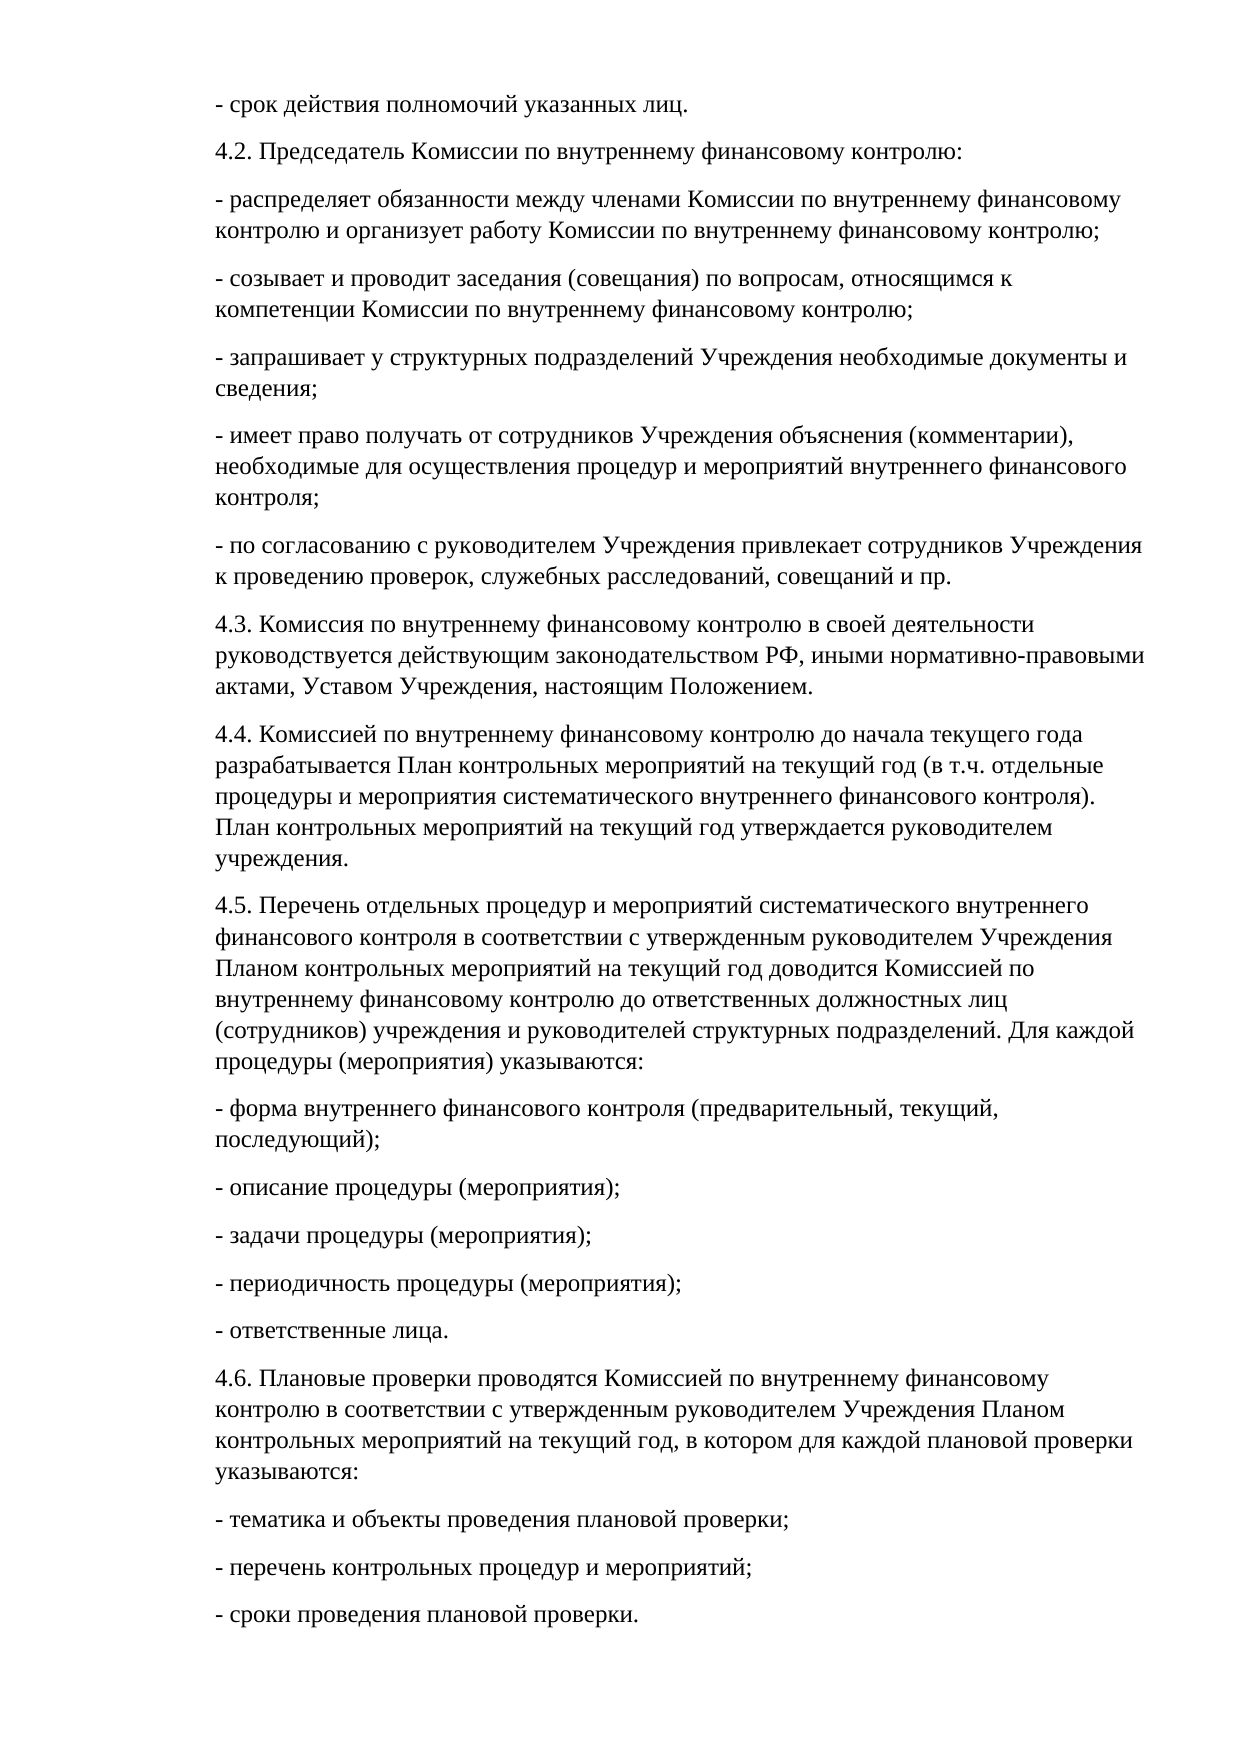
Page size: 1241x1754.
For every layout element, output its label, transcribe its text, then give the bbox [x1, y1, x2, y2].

text - форма внутреннего финансового контроля (предварительный, текущий, последующий); [215, 1093, 1152, 1153]
text - распределяет обязанности между членами Комиссии по внутреннему финансовому контролю и организует работу Комиссии по внутреннему финансовому контролю; [215, 184, 1152, 244]
text - запрашивает у структурных подразделений Учреждения необходимые документы и сведения; [215, 342, 1152, 401]
text - по согласованию с руководителем Учреждения привлекает сотрудников Учреждения к проведению проверок, служебных расследований, совещаний и пр. [215, 530, 1152, 590]
text - сроки проведения плановой проверки. [215, 1599, 1152, 1628]
text - срок действия полномочий указанных лиц. [215, 89, 1152, 117]
text 4.2. Председатель Комиссии по внутреннему финансовому контролю: [215, 136, 1152, 165]
text 4.3. Комиссия по внутреннему финансовому контролю в своей деятельности руководствуется действующим законодательством РФ, иными нормативно-правовыми актами, Уставом Учреждения, настоящим Положением. [215, 609, 1152, 700]
text 4.5. Перечень отдельных процедур и мероприятий систематического внутреннего финансового контроля в соответствии с утвержденным руководителем Учреждения Планом контрольных мероприятий на текущий год доводится Комиссией по внутреннему финансовому контролю до ответственных должностных лиц (сотрудников) учреждения и руководителей структурных подразделений. Для каждой процедуры (мероприятия) указываются: [215, 891, 1152, 1074]
text 4.4. Комиссией по внутреннему финансовому контролю до начала текущего года разрабатывается План контрольных мероприятий на текущий год (в т.ч. отдельные процедуры и мероприятия систематического внутреннего финансового контроля). План контрольных мероприятий на текущий год утверждается руководителем учреждения. [215, 719, 1152, 872]
text - созывает и проводит заседания (совещания) по вопросам, относящимся к компетенции Комиссии по внутреннему финансовому контролю; [215, 263, 1152, 323]
text - перечень контрольных процедур и мероприятий; [215, 1552, 1152, 1580]
text - тематика и объекты проведения плановой проверки; [215, 1504, 1152, 1533]
text 4.6. Плановые проверки проводятся Комиссией по внутреннему финансовому контролю в соответствии с утвержденным руководителем Учреждения Планом контрольных мероприятий на текущий год, в котором для каждой плановой проверки указываются: [215, 1363, 1152, 1485]
text - задачи процедуры (мероприятия); [215, 1220, 1152, 1249]
text - имеет право получать от сотрудников Учреждения объяснения (комментарии), необходимые для осуществления процедур и мероприятий внутреннего финансового контроля; [215, 420, 1152, 511]
text - описание процедуры (мероприятия); [215, 1172, 1152, 1201]
text - ответственные лица. [215, 1315, 1152, 1344]
text - периодичность процедуры (мероприятия); [215, 1268, 1152, 1296]
